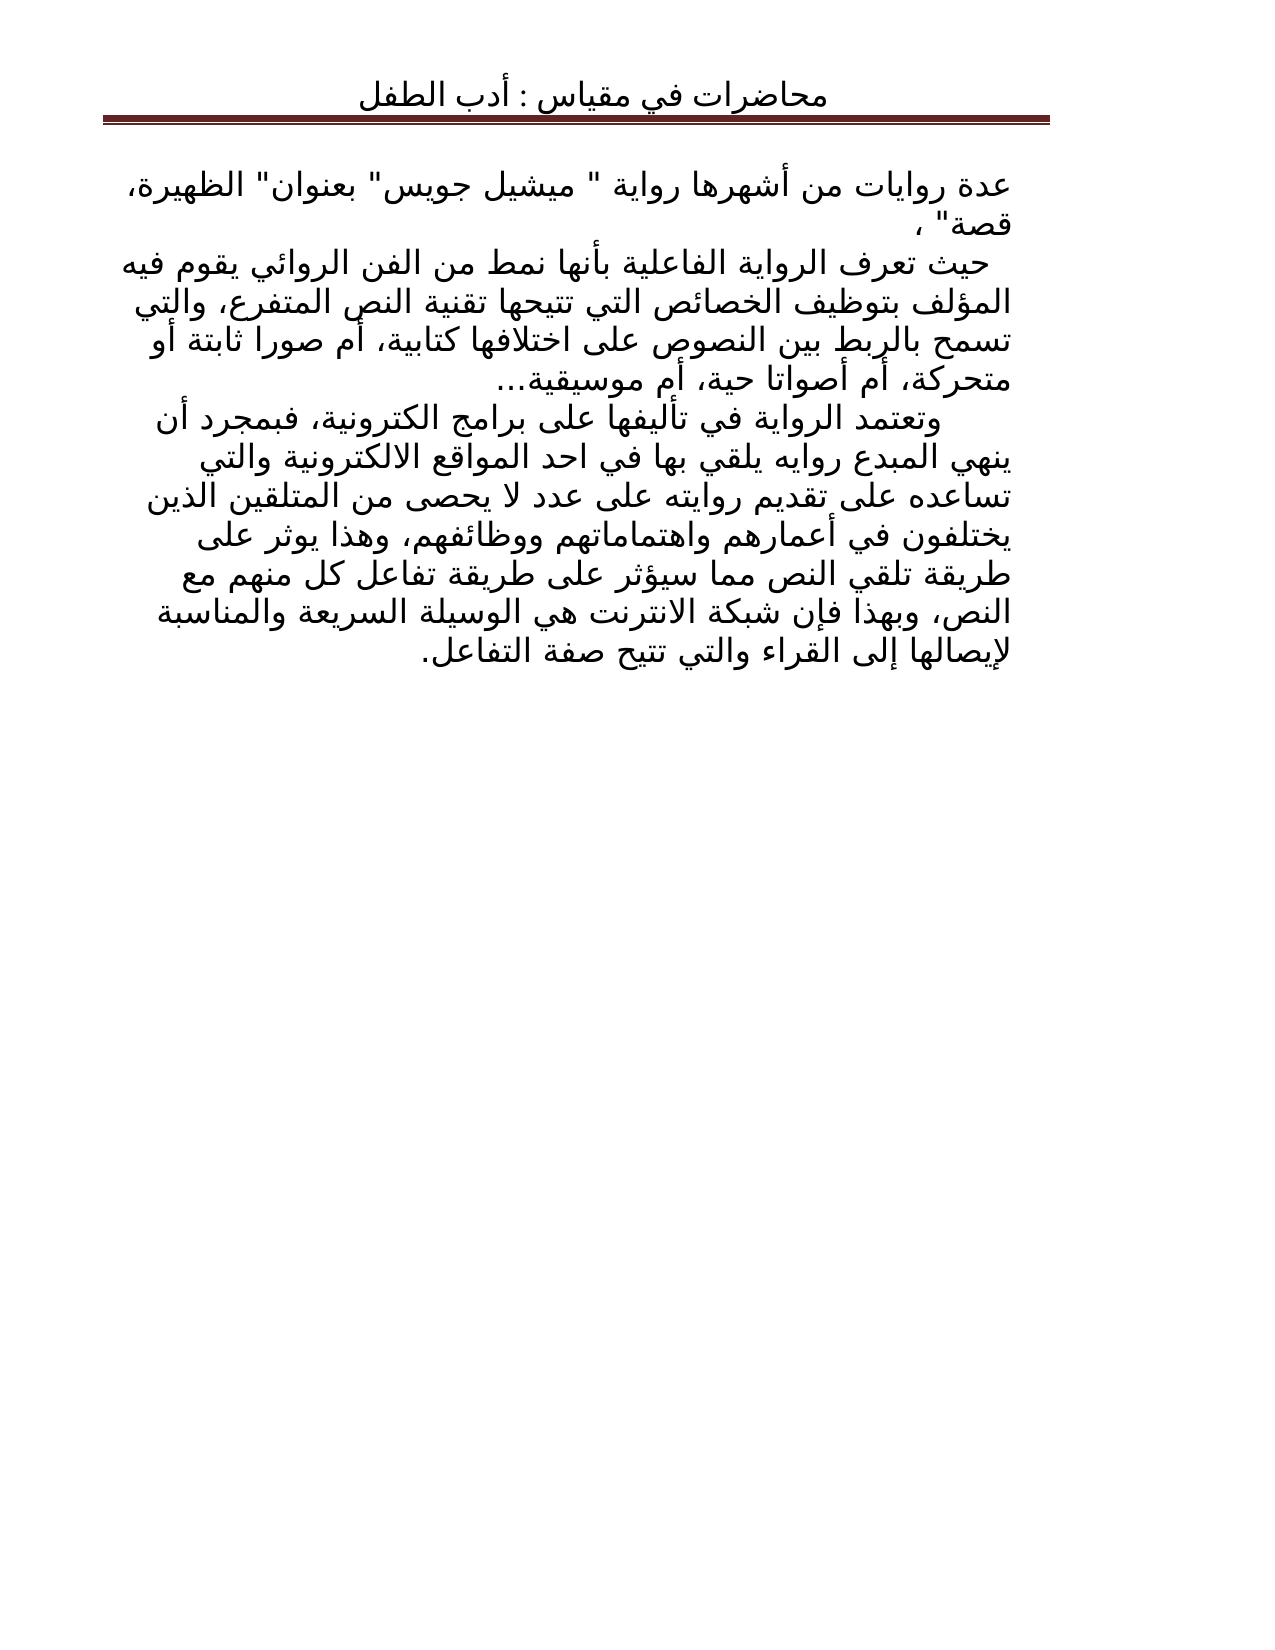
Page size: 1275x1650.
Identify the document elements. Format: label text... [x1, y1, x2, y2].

list حيث تعرف الرواية الفاعلية بأنها نمط من الفن الروائي يقوم فيه المؤلف بتوظيف الخصائص التي تتيحها تقنية النص المتفرع، والتي تسمح بالربط بين النصوص على اختلافها كتابية، أم صورا ثابتة أو متحركة، أم أصواتا حية، أم موسيقية... [103, 243, 1012, 399]
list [103, 166, 1012, 243]
list وتعتمد الرواية في تأليفها على برامج الكترونية، فبمجرد أن ينهي المبدع روايه يلقي بها في احد المواقع الالكترونية والتي تساعده على تقديم روايته على عدد لا يحصى من المتلقين الذين يختلفون في أعمارهم واهتماماتهم ووظائفهم، وهذا يوثر على طريقة تلقي النص مما سيؤثر على طريقة تفاعل كل منهم مع النص، وبهذا فإن شبكة الانترنت هي الوسيلة السريعة والمناسبة لإيصالها إلى القراء والتي تتيح صفة التفاعل. [103, 399, 1012, 671]
